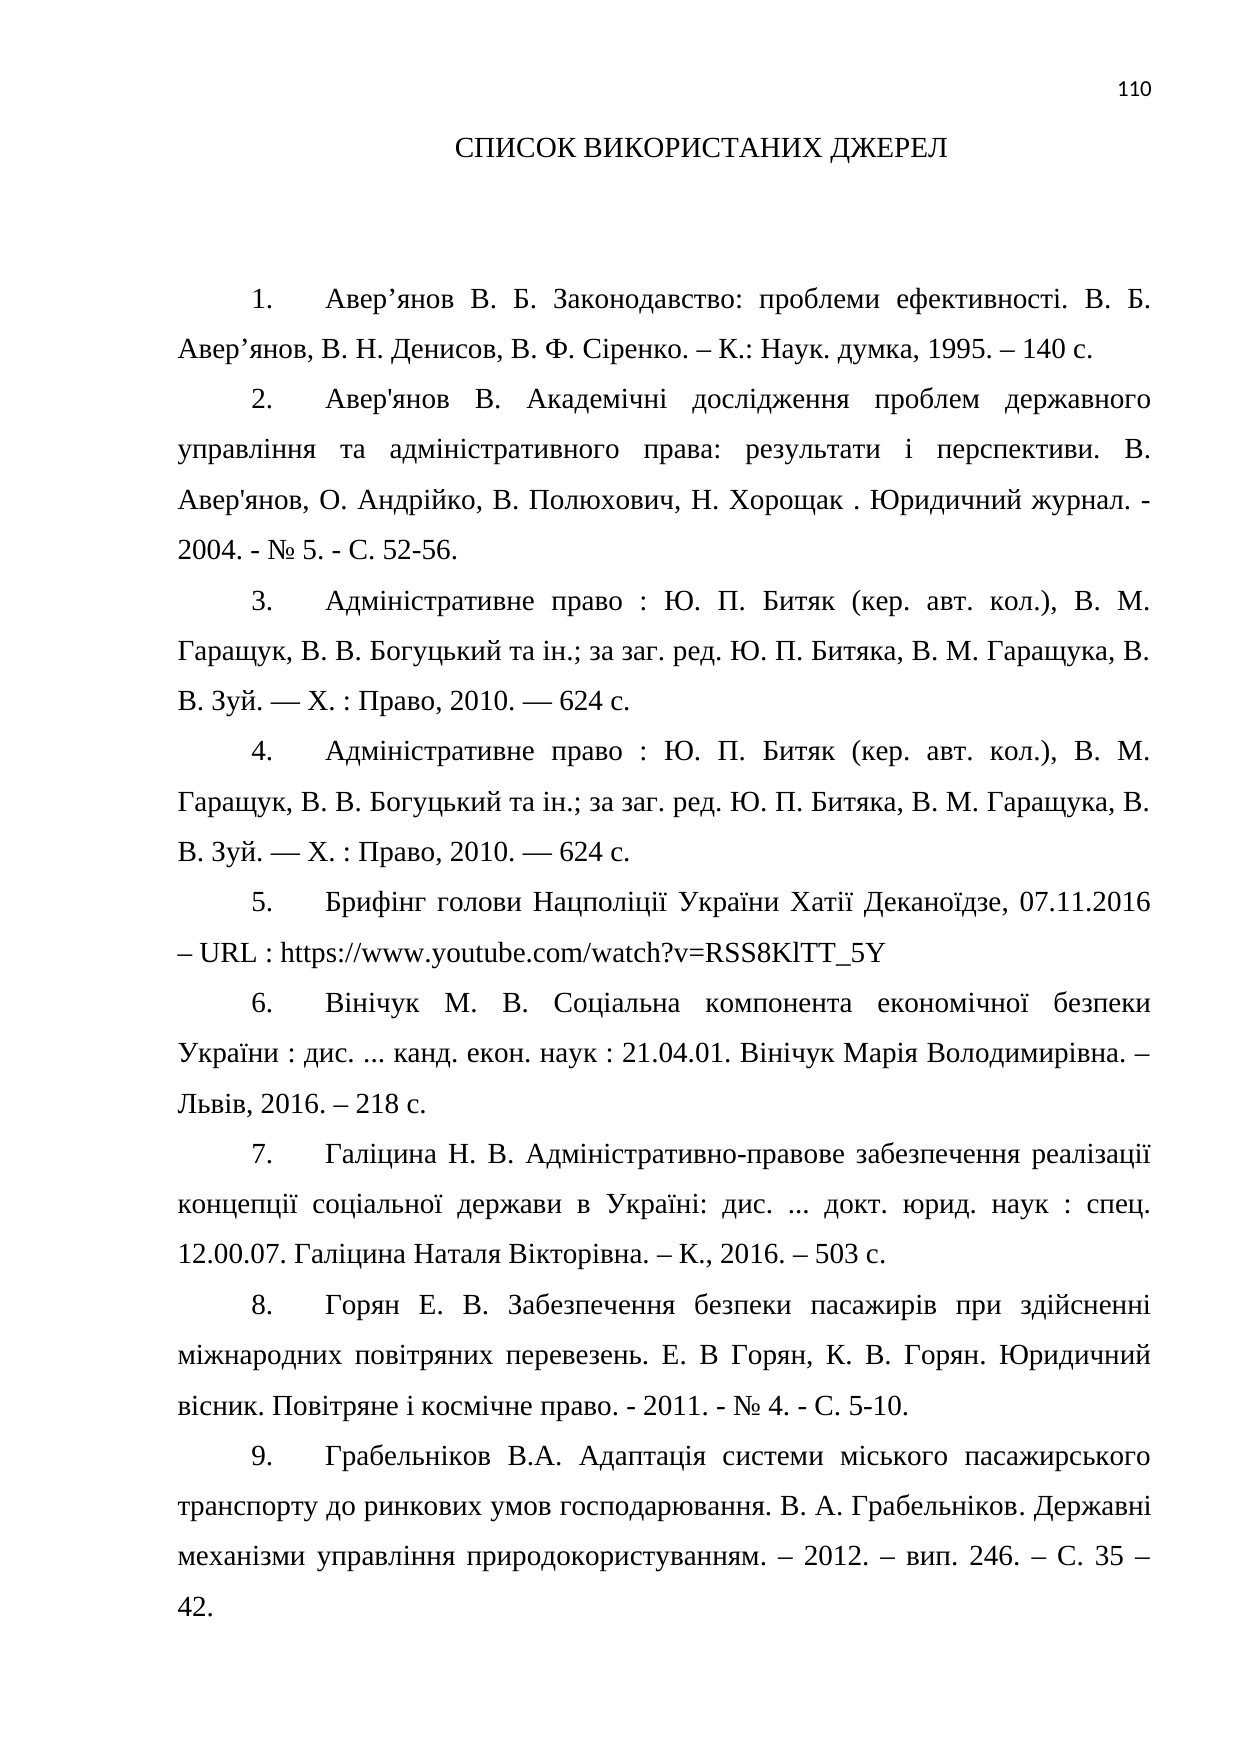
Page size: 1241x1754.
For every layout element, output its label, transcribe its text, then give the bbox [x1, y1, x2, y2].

text CПИСОК ВИКОРИСТАНИХ ДЖЕРЕЛ [177, 130, 1152, 163]
list Грабельніков В.А. Адаптація системи міського пасажирського транспорту до ринкових умов господарювання. В. А. Грабельніков. Державні механізми управління природокористуванням. – 2012. – вип. 246. – С. 35 – 42. [177, 1438, 1152, 1622]
list Авер’янов В. Б. Законодавство: проблеми ефективності. В. Б. Авер’янов, В. Н. Денисов, В. Ф. Сіренко. – К.: Наук. думка, 1995. – 140 с. [177, 281, 1152, 364]
list Адміністративне право : Ю. П. Битяк (кер. авт. кол.), В. М. Гаращук, В. В. Богуцький та ін.; за заг. ред. Ю. П. Битяка, В. М. Гаращука, В. В. Зуй. — Х. : Право, 2010. — 624 с. [177, 583, 1152, 717]
list Горян Е. В. Забезпечення безпеки пасажирів при здійсненні міжнародних повітряних перевезень. Е. В Горян, К. В. Горян. Юридичний вісник. Повітряне і космічне право. - 2011. - № 4. - С. 5-10. [177, 1287, 1152, 1421]
list Галіцина Н. В. Адміністративно-правове забезпечення реалізації концепції соціальної держави в Україні: дис. ... докт. юрид. наук : спец. 12.00.07. Галіцина Наталя Вікторівна. – К., 2016. – 503 с. [177, 1136, 1152, 1270]
list Вінічук М. В. Соціальна компонента економічної безпеки України : дис. ... канд. екон. наук : 21.04.01. Вінічук Марія Володимирівна. – Львів, 2016. – 218 с. [177, 985, 1152, 1119]
list Адміністративне право : Ю. П. Битяк (кер. авт. кол.), В. М. Гаращук, В. В. Богуцький та ін.; за заг. ред. Ю. П. Битяка, В. М. Гаращука, В. В. Зуй. — Х. : Право, 2010. — 624 с. [177, 733, 1152, 868]
list Авер'янов В. Академічні дослідження проблем державного управління та адміністративного права: результати і перспективи. В. Авер'янов, О. Андрійко, В. Полюхович, Н. Хорощак . Юридичний журнал. - 2004. - № 5. - С. 52-56. [177, 381, 1152, 566]
list Брифінг голови Нацполіції України Хатії Деканоїдзе, 07.11.2016 – URL : https://www.youtube.com/watch?v=RSS8KlTT_5Y [177, 884, 1152, 968]
